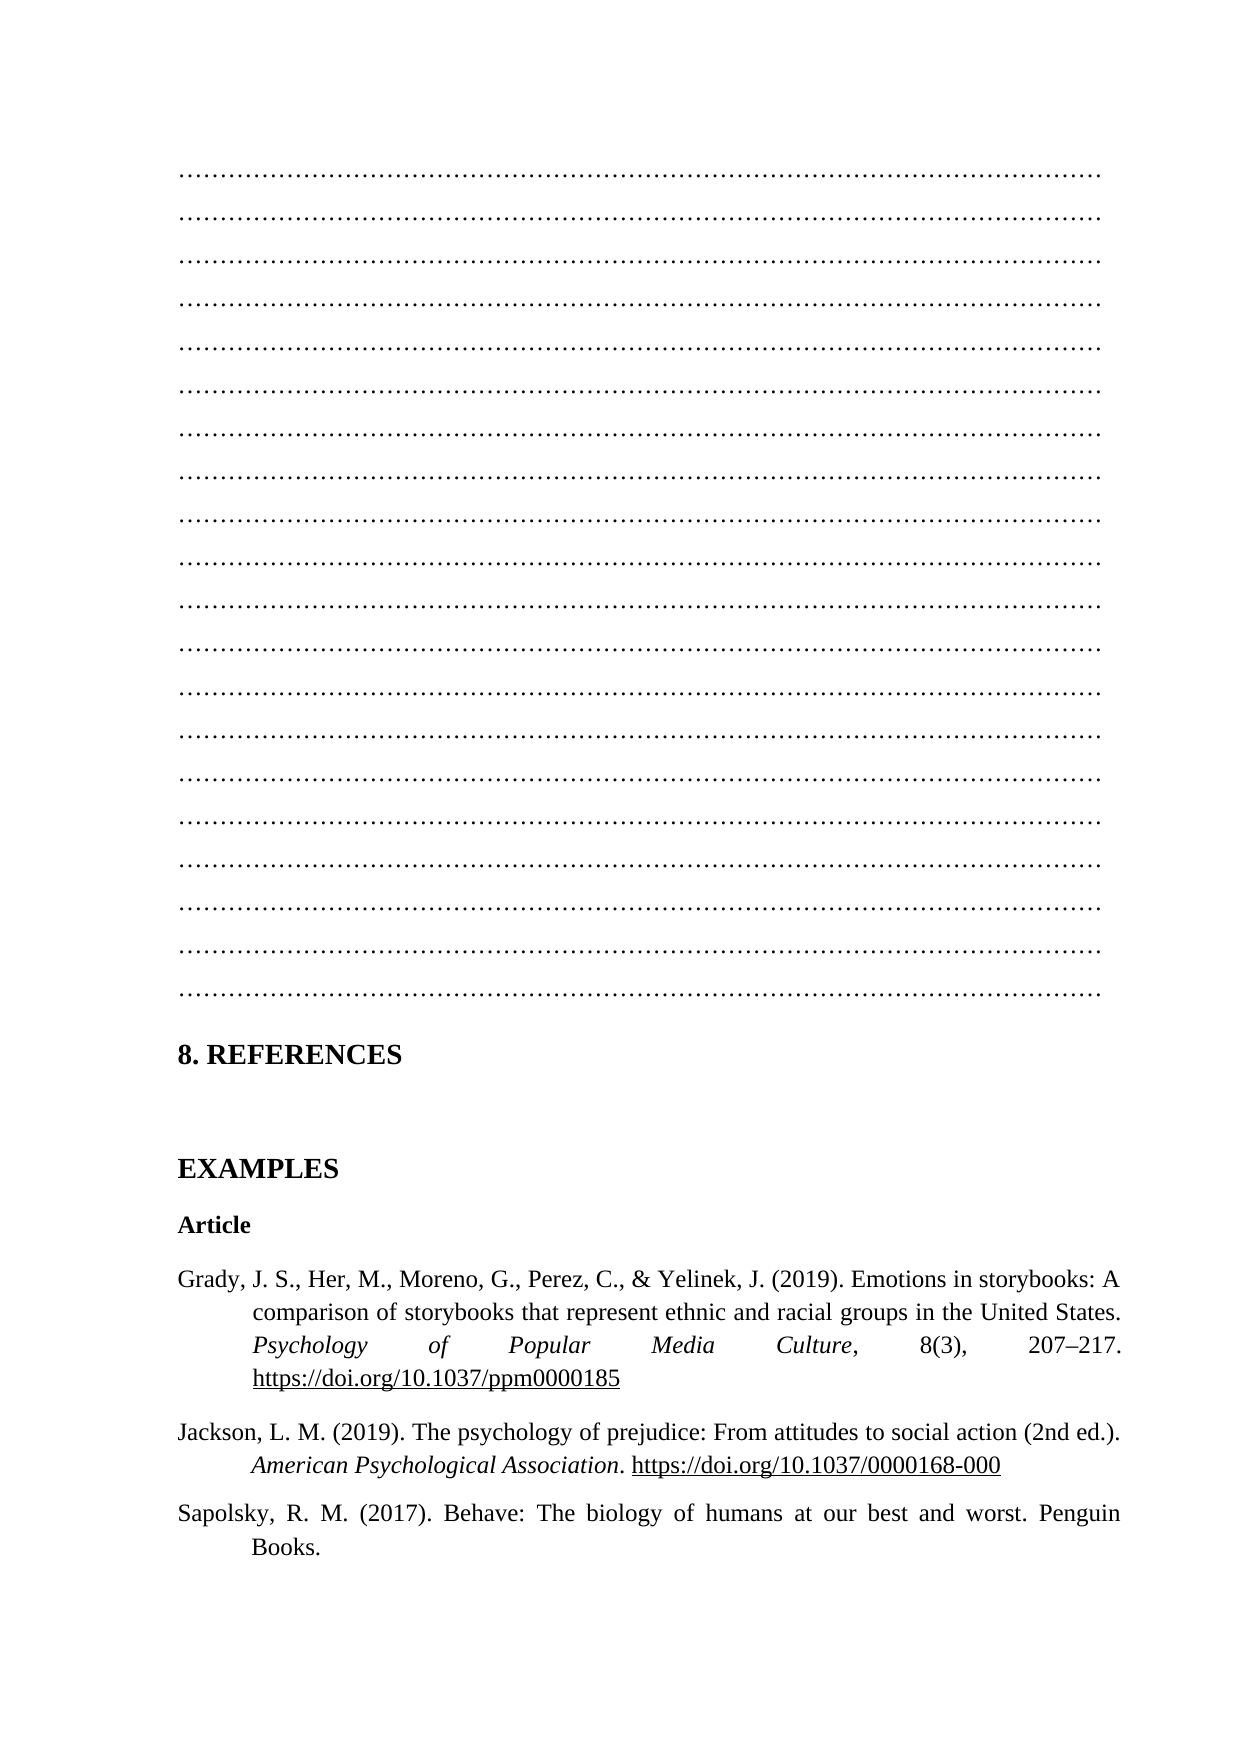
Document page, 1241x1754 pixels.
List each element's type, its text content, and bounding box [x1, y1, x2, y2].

text Article [177, 1210, 1122, 1239]
text Jackson, L. M. (2019). The psychology of prejudice: From attitudes to social action (2nd ed.). American Psychological Association. https://doi.org/10.1037/0000168-000 [177, 1417, 1122, 1479]
text 8. REFERENCES [177, 1037, 1122, 1071]
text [177, 154, 1122, 1002]
text Sapolsky, R. M. (2017). Behave: The biology of humans at our best and worst. Penguin Books. [177, 1498, 1122, 1560]
text EXAMPLES [177, 1151, 1122, 1184]
text Grady, J. S., Her, M., Moreno, G., Perez, C., & Yelinek, J. (2019). Emotions in storybooks: A comparison of storybooks that represent ethnic and racial groups in the United States. Psychology of Popular Media Culture, 8(3), 207–217. https://doi.org/10.1037/ppm0000185 [177, 1264, 1122, 1392]
